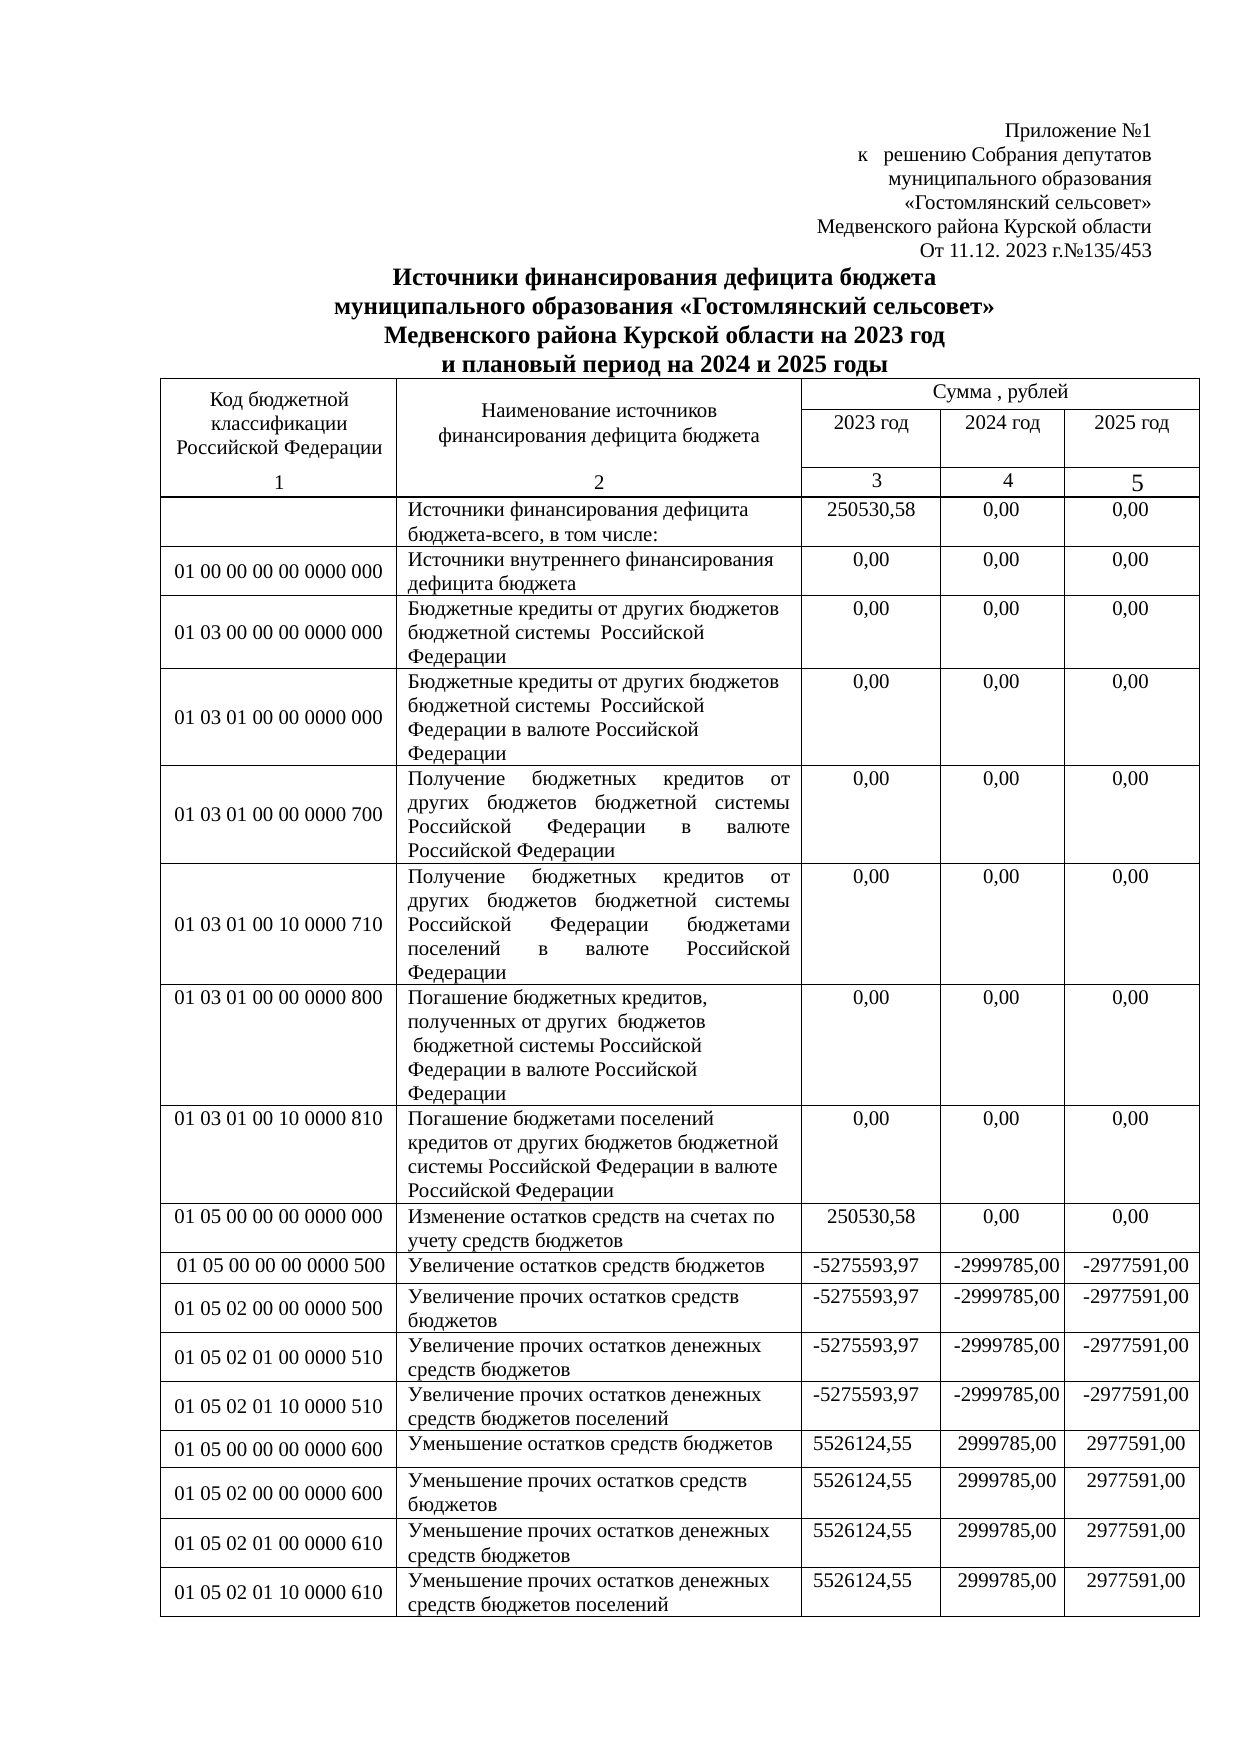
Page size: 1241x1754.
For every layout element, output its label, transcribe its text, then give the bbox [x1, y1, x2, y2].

table_cell 0,00 [802, 766, 940, 862]
table_cell Источники внутреннего финансирования дефицита бюджета [397, 547, 801, 595]
table_cell 4 [941, 468, 1064, 496]
table_cell 2977591,00 [1065, 1431, 1199, 1467]
table_cell 5526124,55 [802, 1431, 940, 1467]
table_cell -2999785,00 [941, 1333, 1064, 1381]
table_cell -2977591,00 [1065, 1253, 1199, 1283]
table_cell -5275593,97 [802, 1333, 940, 1381]
table_cell 0,00 [802, 1106, 940, 1202]
table_cell 01 03 01 00 10 0000 710 [161, 864, 396, 984]
table_cell 5526124,55 [802, 1468, 940, 1517]
table_cell Источники финансирования дефицита бюджета-всего, в том числе: [397, 498, 801, 546]
table_header Сумма , рублей [802, 379, 1199, 409]
table_cell 0,00 [1065, 596, 1199, 668]
table_cell Бюджетные кредиты от других бюджетов бюджетной системы Российской Федерации [397, 596, 801, 668]
table_cell Уменьшение прочих остатков средств бюджетов [397, 1468, 801, 1517]
table_cell 250530,58 [802, 498, 940, 546]
table_cell 2977591,00 [1065, 1519, 1199, 1567]
table_cell 0,00 [941, 864, 1064, 984]
table_header Код бюджетной классификации Российской Федерации [161, 379, 396, 467]
table_cell -5275593,97 [802, 1382, 940, 1430]
table_cell 2977591,00 [1065, 1568, 1199, 1616]
table_cell 0,00 [941, 547, 1064, 595]
table_cell 01 05 02 01 00 0000 510 [161, 1333, 396, 1381]
table_cell Изменение остатков средств на счетах по учету средств бюджетов [397, 1204, 801, 1252]
table_cell 01 00 00 00 00 0000 000 [161, 547, 396, 595]
table_cell 250530,58 [802, 1204, 940, 1252]
table_cell 0,00 [802, 596, 940, 668]
table_cell -2999785,00 [941, 1284, 1064, 1332]
table_cell 0,00 [1065, 864, 1199, 984]
table_cell 0,00 [941, 1106, 1064, 1202]
table_cell 0,00 [1065, 766, 1199, 862]
text Приложение №1 [177, 118, 1152, 142]
table_cell 0,00 [802, 547, 940, 595]
table_cell 0,00 [802, 864, 940, 984]
table_cell 0,00 [802, 985, 940, 1105]
table_cell 01 05 02 00 00 0000 500 [161, 1284, 396, 1332]
table_cell 0,00 [941, 498, 1064, 546]
text муниципального образования «Гостомлянский сельсовет» [177, 291, 1152, 320]
table_cell 01 05 02 01 00 0000 610 [161, 1519, 396, 1567]
text муниципального образования [177, 166, 1152, 190]
table_cell -2999785,00 [941, 1253, 1064, 1283]
table_cell 2999785,00 [941, 1431, 1064, 1467]
table_cell Погашение бюджетных кредитов, полученных от других бюджетов бюджетной системы Российской Федерации в валюте Российской Федерации [397, 985, 801, 1105]
table_cell 5526124,55 [802, 1568, 940, 1616]
table_cell 01 05 02 01 10 0000 610 [161, 1568, 396, 1616]
table_cell Увеличение прочих остатков денежных средств бюджетов [397, 1333, 801, 1381]
table_cell -2977591,00 [1065, 1333, 1199, 1381]
table_cell Уменьшение прочих остатков денежных средств бюджетов поселений [397, 1568, 801, 1616]
table_cell -2999785,00 [941, 1382, 1064, 1430]
text От 11.12. 2023 г.№135/453 [177, 238, 1152, 262]
table_cell Увеличение остатков средств бюджетов [397, 1253, 801, 1283]
table_cell 2999785,00 [941, 1468, 1064, 1517]
table_cell 0,00 [941, 596, 1064, 668]
table_cell Получение бюджетных кредитов от других бюджетов бюджетной системы Российской Федерации бюджетами поселений в валюте Российской Федерации [397, 864, 801, 984]
table_cell -2977591,00 [1065, 1382, 1199, 1430]
table_cell 01 03 01 00 00 0000 800 [161, 985, 396, 1105]
table_cell 0,00 [941, 985, 1064, 1105]
table_cell [161, 498, 396, 546]
table_cell 2024 год [941, 410, 1064, 467]
table_cell 0,00 [1065, 985, 1199, 1105]
table_cell 01 05 00 00 00 0000 600 [161, 1431, 396, 1467]
table_cell 0,00 [941, 766, 1064, 862]
table_cell 01 03 01 00 00 0000 000 [161, 669, 396, 765]
table_cell 0,00 [1065, 669, 1199, 765]
table_cell Уменьшение прочих остатков денежных средств бюджетов [397, 1519, 801, 1567]
table_cell 0,00 [941, 669, 1064, 765]
table_cell 2999785,00 [941, 1568, 1064, 1616]
table_cell Бюджетные кредиты от других бюджетов бюджетной системы Российской Федерации в валюте Российской Федерации [397, 669, 801, 765]
text и плановый период на 2024 и 2025 годы [177, 349, 1152, 377]
table_cell 01 03 01 00 10 0000 810 [161, 1106, 396, 1202]
text Медвенского района Курской области [177, 214, 1152, 238]
table_cell 01 03 01 00 00 0000 700 [161, 766, 396, 862]
text «Гостомлянский сельсовет» [177, 190, 1152, 214]
table_cell 2025 год [1065, 410, 1199, 467]
table_cell 0,00 [1065, 498, 1199, 546]
table_cell 5526124,55 [802, 1519, 940, 1567]
table_cell 01 05 02 00 00 0000 600 [161, 1468, 396, 1517]
table_header Наименование источников финансирования дефицита бюджета [397, 379, 801, 467]
table_cell 2999785,00 [941, 1519, 1064, 1567]
table_cell 0,00 [1065, 1106, 1199, 1202]
table_cell 3 [802, 468, 940, 496]
table_cell Получение бюджетных кредитов от других бюджетов бюджетной системы Российской Федерации в валюте Российской Федерации [397, 766, 801, 862]
table_cell 5 [1065, 468, 1199, 496]
text к решению Собрания депутатов [177, 142, 1152, 166]
text Медвенского района Курской области на 2023 год [177, 320, 1152, 349]
table_cell -2977591,00 [1065, 1284, 1199, 1332]
table_cell 0,00 [1065, 547, 1199, 595]
text Источники финансирования дефицита бюджета [177, 262, 1152, 291]
table_cell 0,00 [1065, 1204, 1199, 1252]
table_cell -5275593,97 [802, 1253, 940, 1283]
table_cell 2977591,00 [1065, 1468, 1199, 1517]
table_cell 01 05 02 01 10 0000 510 [161, 1382, 396, 1430]
table_cell -5275593,97 [802, 1284, 940, 1332]
table_cell 01 05 00 00 00 0000 000 [161, 1204, 396, 1252]
table_cell 0,00 [941, 1204, 1064, 1252]
table_cell 0,00 [802, 669, 940, 765]
table_cell Погашение бюджетами поселений кредитов от других бюджетов бюджетной системы Российской Федерации в валюте Российской Федерации [397, 1106, 801, 1202]
table_cell 01 03 00 00 00 0000 000 [161, 596, 396, 668]
table_cell Увеличение прочих остатков денежных средств бюджетов поселений [397, 1382, 801, 1430]
table_cell Увеличение прочих остатков средств бюджетов [397, 1284, 801, 1332]
table_cell 2023 год [802, 410, 940, 467]
table_cell 2 [397, 467, 801, 496]
table_cell 01 05 00 00 00 0000 500 [161, 1253, 396, 1283]
table_cell Уменьшение остатков средств бюджетов [397, 1431, 801, 1467]
table_cell 1 [161, 467, 396, 496]
